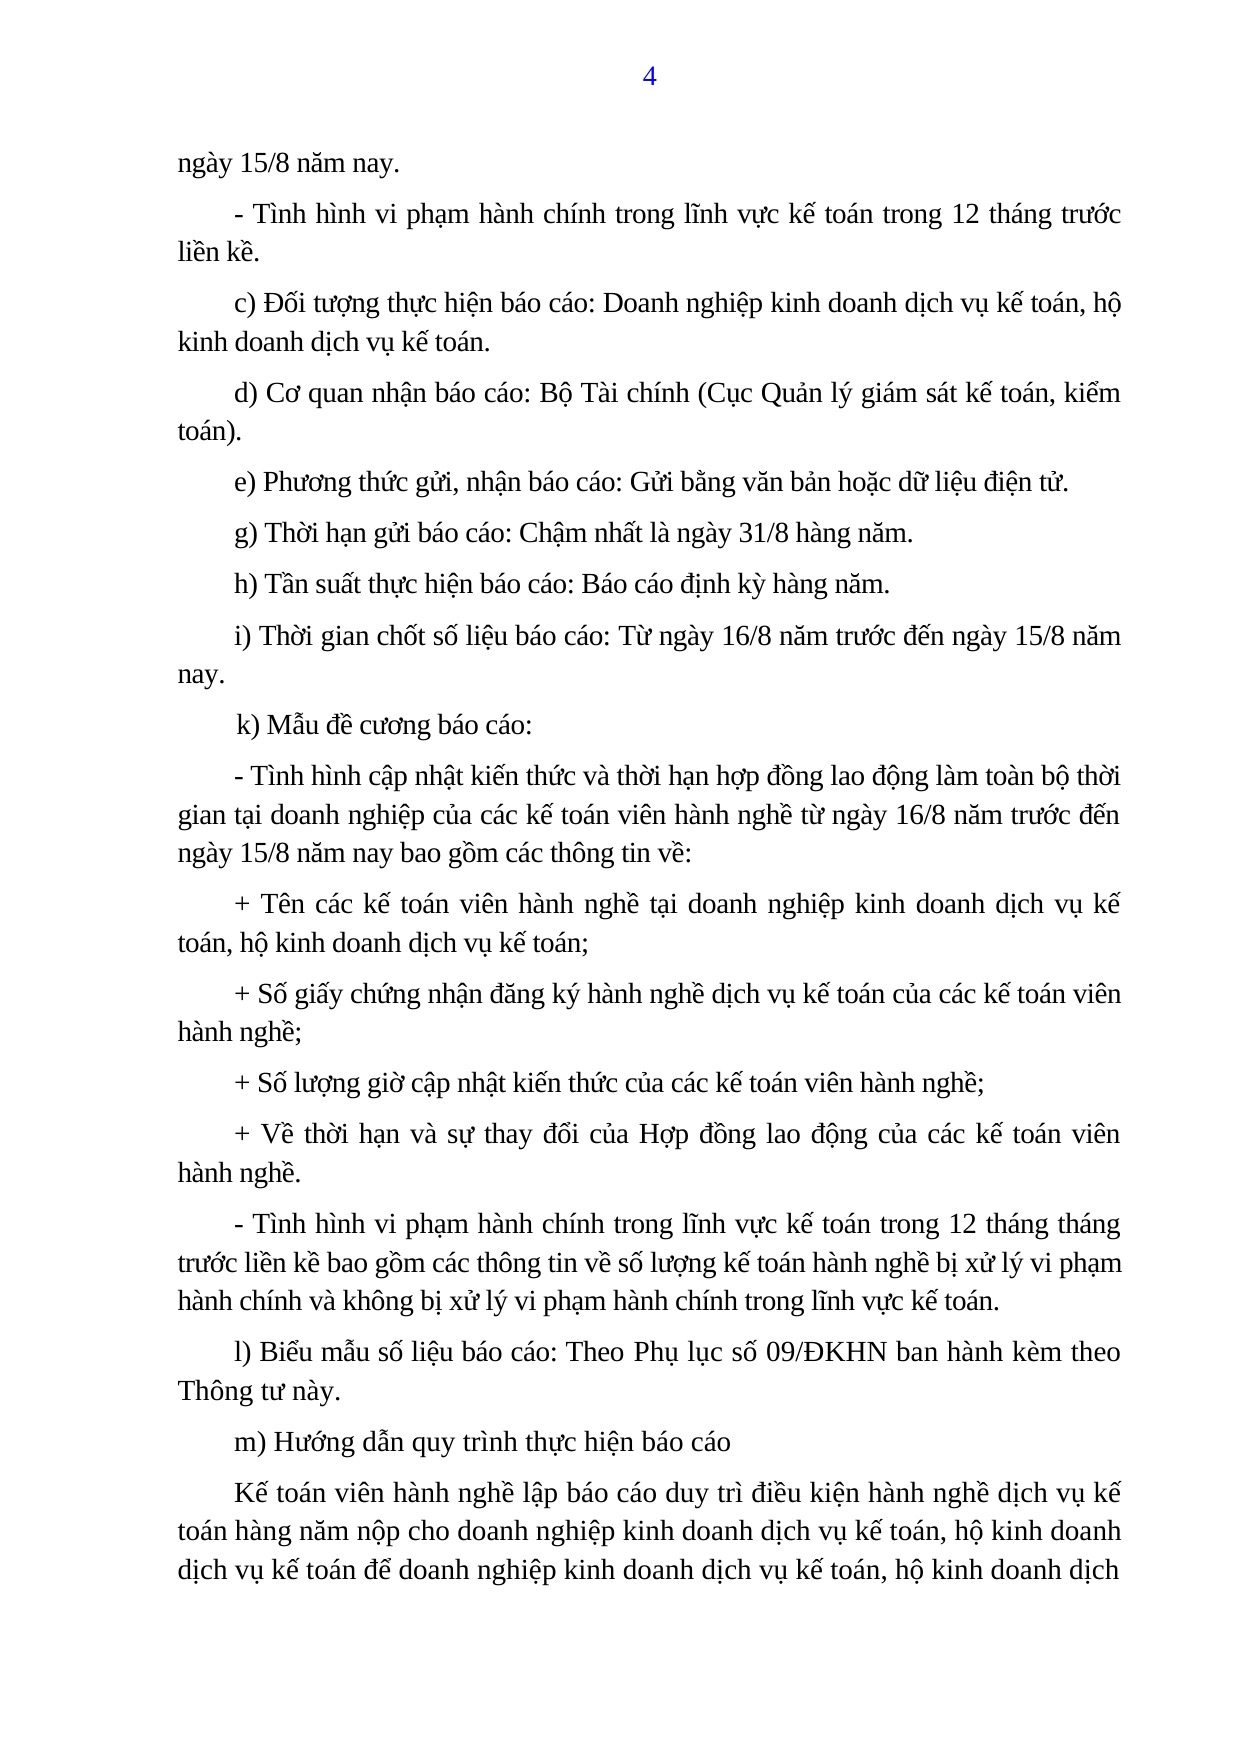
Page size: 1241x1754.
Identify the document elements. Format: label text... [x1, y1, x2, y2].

text h) Tần suất thực hiện báo cáo: Báo cáo định kỳ hàng năm. [177, 567, 1122, 600]
text + Số giấy chứng nhận đăng ký hành nghề dịch vụ kế toán của các kế toán viên hành nghề; [177, 976, 1122, 1048]
text - Tình hình cập nhật kiến thức và thời hạn hợp đồng lao động làm toàn bộ thời gian tại doanh nghiệp của các kế toán viên hành nghề từ ngày 16/8 năm trước đến ngày 15/8 năm nay bao gồm các thông tin về: [177, 758, 1122, 869]
text d) Cơ quan nhận báo cáo: Bộ Tài chính (Cục Quản lý giám sát kế toán, kiểm toán). [177, 375, 1122, 447]
text + Tên các kế toán viên hành nghề tại doanh nghiệp kinh doanh dịch vụ kế toán, hộ kinh doanh dịch vụ kế toán; [177, 886, 1122, 958]
text c) Đối tượng thực hiện báo cáo: Doanh nghiệp kinh doanh dịch vụ kế toán, hộ kinh doanh dịch vụ kế toán. [177, 285, 1122, 357]
text i) Thời gian chốt số liệu báo cáo: Từ ngày 16/8 năm trước đến ngày 15/8 năm nay. [177, 618, 1122, 690]
text Kế toán viên hành nghề lập báo cáo duy trì điều kiện hành nghề dịch vụ kế toán hàng năm nộp cho doanh nghiệp kinh doanh dịch vụ kế toán, hộ kinh doanh dịch vụ kế toán để doanh nghiệp kinh doanh dịch vụ kế toán, hộ kinh doanh dịch [177, 1475, 1122, 1586]
text k) Mẫu đề cương báo cáo: [177, 707, 1122, 741]
text + Về thời hạn và sự thay đổi của Hợp đồng lao động của các kế toán viên hành nghề. [177, 1117, 1122, 1189]
text g) Thời hạn gửi báo cáo: Chậm nhất là ngày 31/8 hàng năm. [177, 516, 1122, 549]
text l) Biểu mẫu số liệu báo cáo: Theo Phụ lục số 09/ĐKHN ban hành kèm theo Thông tư này. [177, 1334, 1122, 1406]
text + Số lượng giờ cập nhật kiến thức của các kế toán viên hành nghề; [177, 1066, 1122, 1099]
text e) Phương thức gửi, nhận báo cáo: Gửi bằng văn bản hoặc dữ liệu điện tử. [177, 464, 1122, 498]
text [177, 145, 1122, 178]
text m) Hướng dẫn quy trình thực hiện báo cáo [177, 1424, 1122, 1457]
text - Tình hình vi phạm hành chính trong lĩnh vực kế toán trong 12 tháng trước liền kề. [177, 196, 1122, 268]
text - Tình hình vi phạm hành chính trong lĩnh vực kế toán trong 12 tháng tháng trước liền kề bao gồm các thông tin về số lượng kế toán hành nghề bị xử lý vi phạm hành chính và không bị xử lý vi phạm hành chính trong lĩnh vực kế toán. [177, 1206, 1122, 1317]
